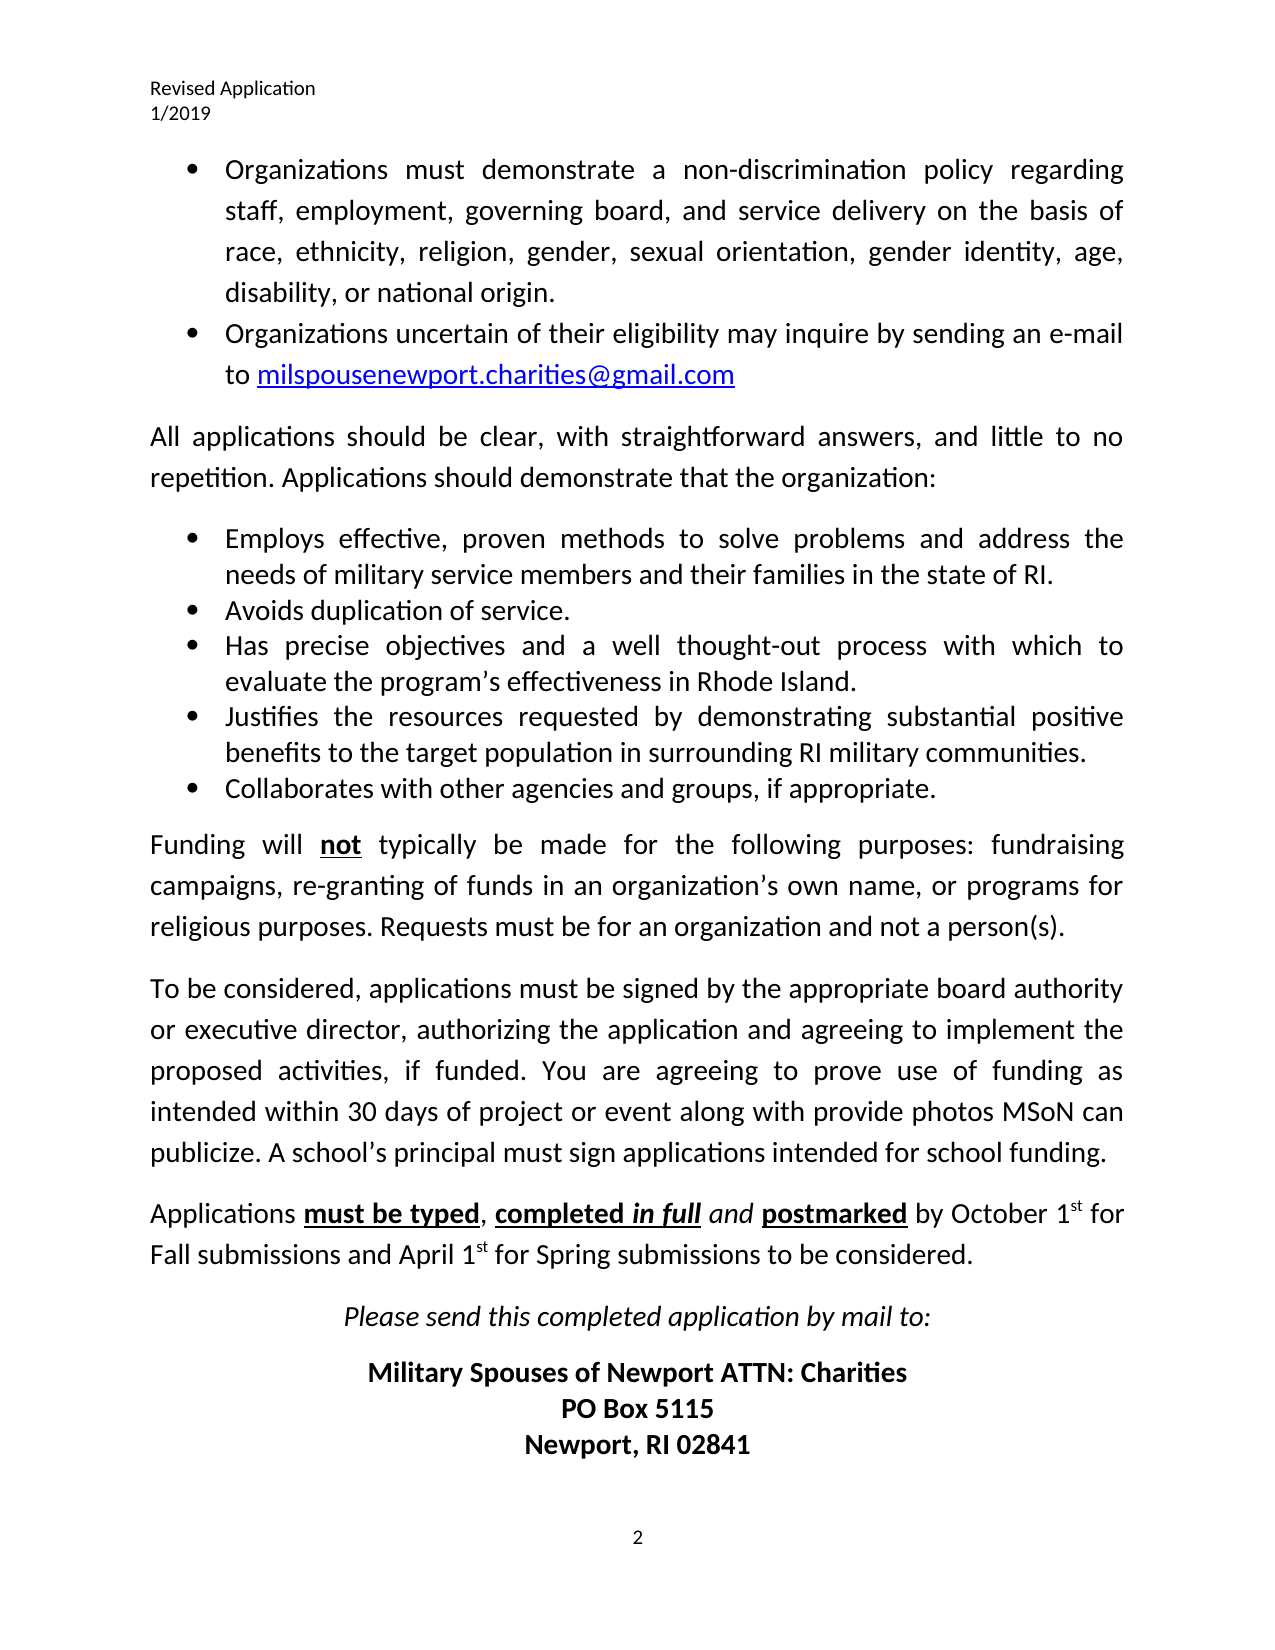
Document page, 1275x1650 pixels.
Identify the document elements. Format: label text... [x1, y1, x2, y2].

list Collaborates with other agencies and groups, if appropriate. [187, 770, 1125, 805]
text Please send this completed application by mail to: [150, 1298, 1125, 1334]
list Has precise objectives and a well thought-out process with which to evaluate the program’s effectiveness in Rhode Island. [187, 627, 1125, 698]
list Organizations must demonstrate a non-discrimination policy regarding staff, employment, governing board, and service delivery on the basis of race, ethnicity, religion, gender, sexual orientation, gender identity, age, disability, or national origin. [187, 151, 1125, 310]
text Military Spouses of Newport ATTN: Charities [150, 1354, 1125, 1390]
text To be considered, applications must be signed by the appropriate board authority or executive director, authorizing the application and agreeing to implement the proposed activities, if funded. You are agreeing to prove use of funding as intended within 30 days of project or event along with provide photos MSoN can publicize. A school’s principal must sign applications intended for school funding. [150, 970, 1125, 1169]
text Newport, RI 02841 [150, 1426, 1125, 1461]
text Applications must be typed, completed in full and postmarked by October 1st for Fall submissions and April 1st for Spring submissions to be considered. [150, 1195, 1125, 1272]
list Justifies the resources requested by demonstrating substantial positive benefits to the target population in surrounding RI military communities. [187, 698, 1125, 770]
text All applications should be clear, with straightforward answers, and little to no repetition. Applications should demonstrate that the organization: [150, 418, 1125, 494]
text PO Box 5115 [150, 1390, 1125, 1426]
list Employs effective, proven methods to solve problems and address the needs of military service members and their families in the state of RI. [187, 520, 1125, 592]
text Funding will not typically be made for the following purposes: fundraising campaigns, re-granting of funds in an organization’s own name, or programs for religious purposes. Requests must be for an organization and not a person(s). [150, 826, 1125, 944]
list Avoids duplication of service. [187, 592, 1125, 627]
list Organizations uncertain of their eligibility may inquire by sending an e-mail to milspousenewport.charities@gmail.com [187, 315, 1125, 392]
